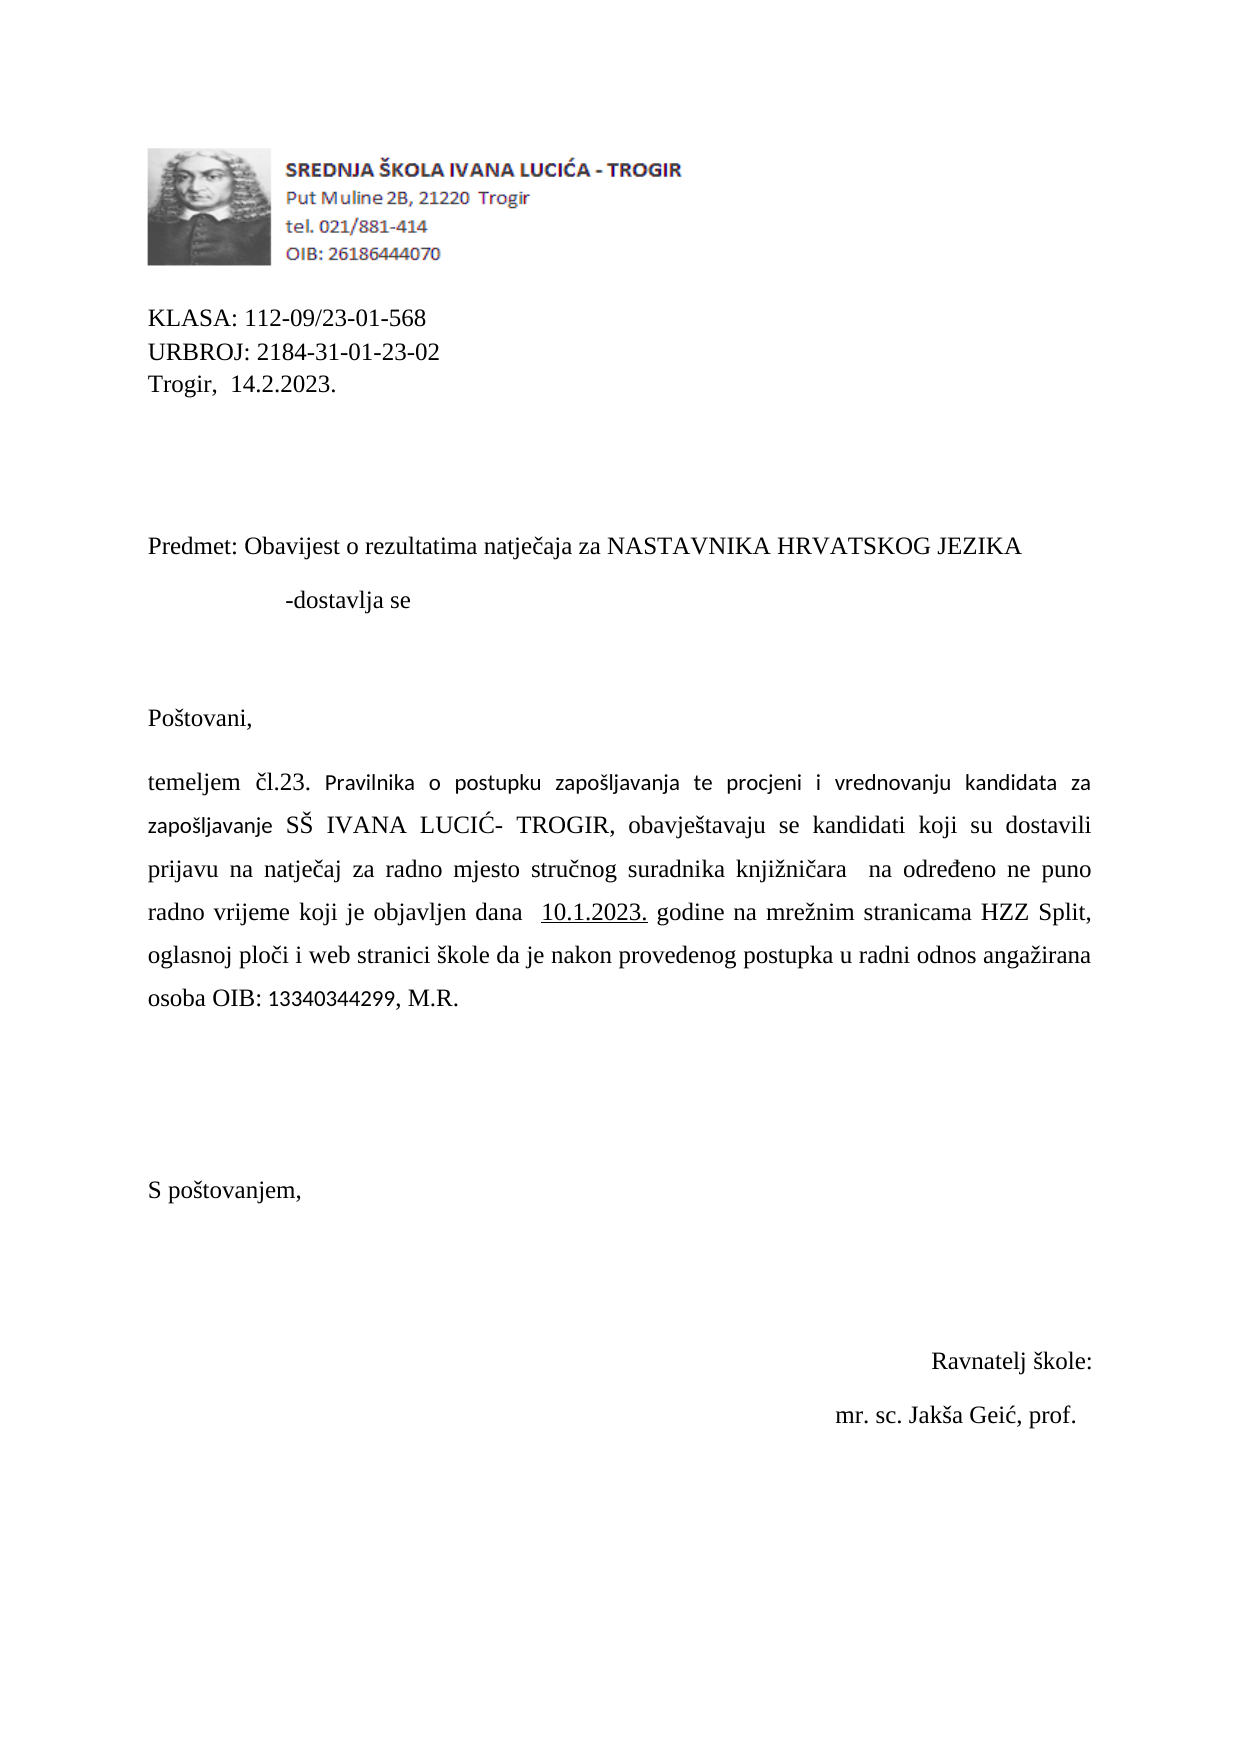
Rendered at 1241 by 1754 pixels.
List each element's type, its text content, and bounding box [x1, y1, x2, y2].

picture [147, 147, 692, 267]
text URBROJ: 2184-31-01-23-02 [148, 337, 1093, 365]
text Trogir, 14.2.2023. [148, 369, 1093, 398]
text temeljem čl.23. Pravilnika o postupku zapošljavanja te procjeni i vrednovanju kandidata za zapošljavanje SŠ IVANA LUCIĆ- TROGIR, obavještavaju se kandidati koji su dostavili prijavu na natječaj za radno mjesto stručnog suradnika knjižničara na određeno ne puno radno vrijeme koji je objavljen dana 10.1.2023. godine na mrežnim stranicama HZZ Split, oglasnoj ploči i web stranici škole da je nakon provedenog postupka u radni odnos angažirana osoba OIB: 13340344299, M.R. [148, 767, 1093, 1012]
text Predmet: Obavijest o rezultatima natječaja za NASTAVNIKA HRVATSKOG JEZIKA [148, 531, 1093, 560]
list -dostavlja se [285, 585, 1093, 614]
text KLASA: 112-09/23-01-568 [148, 303, 1093, 332]
text S poštovanjem, [148, 1176, 1093, 1204]
text Poštovani, [148, 703, 1093, 732]
text mr. sc. Jakša Geić, prof. [148, 1400, 1093, 1429]
text Ravnatelj škole: [148, 1346, 1093, 1375]
